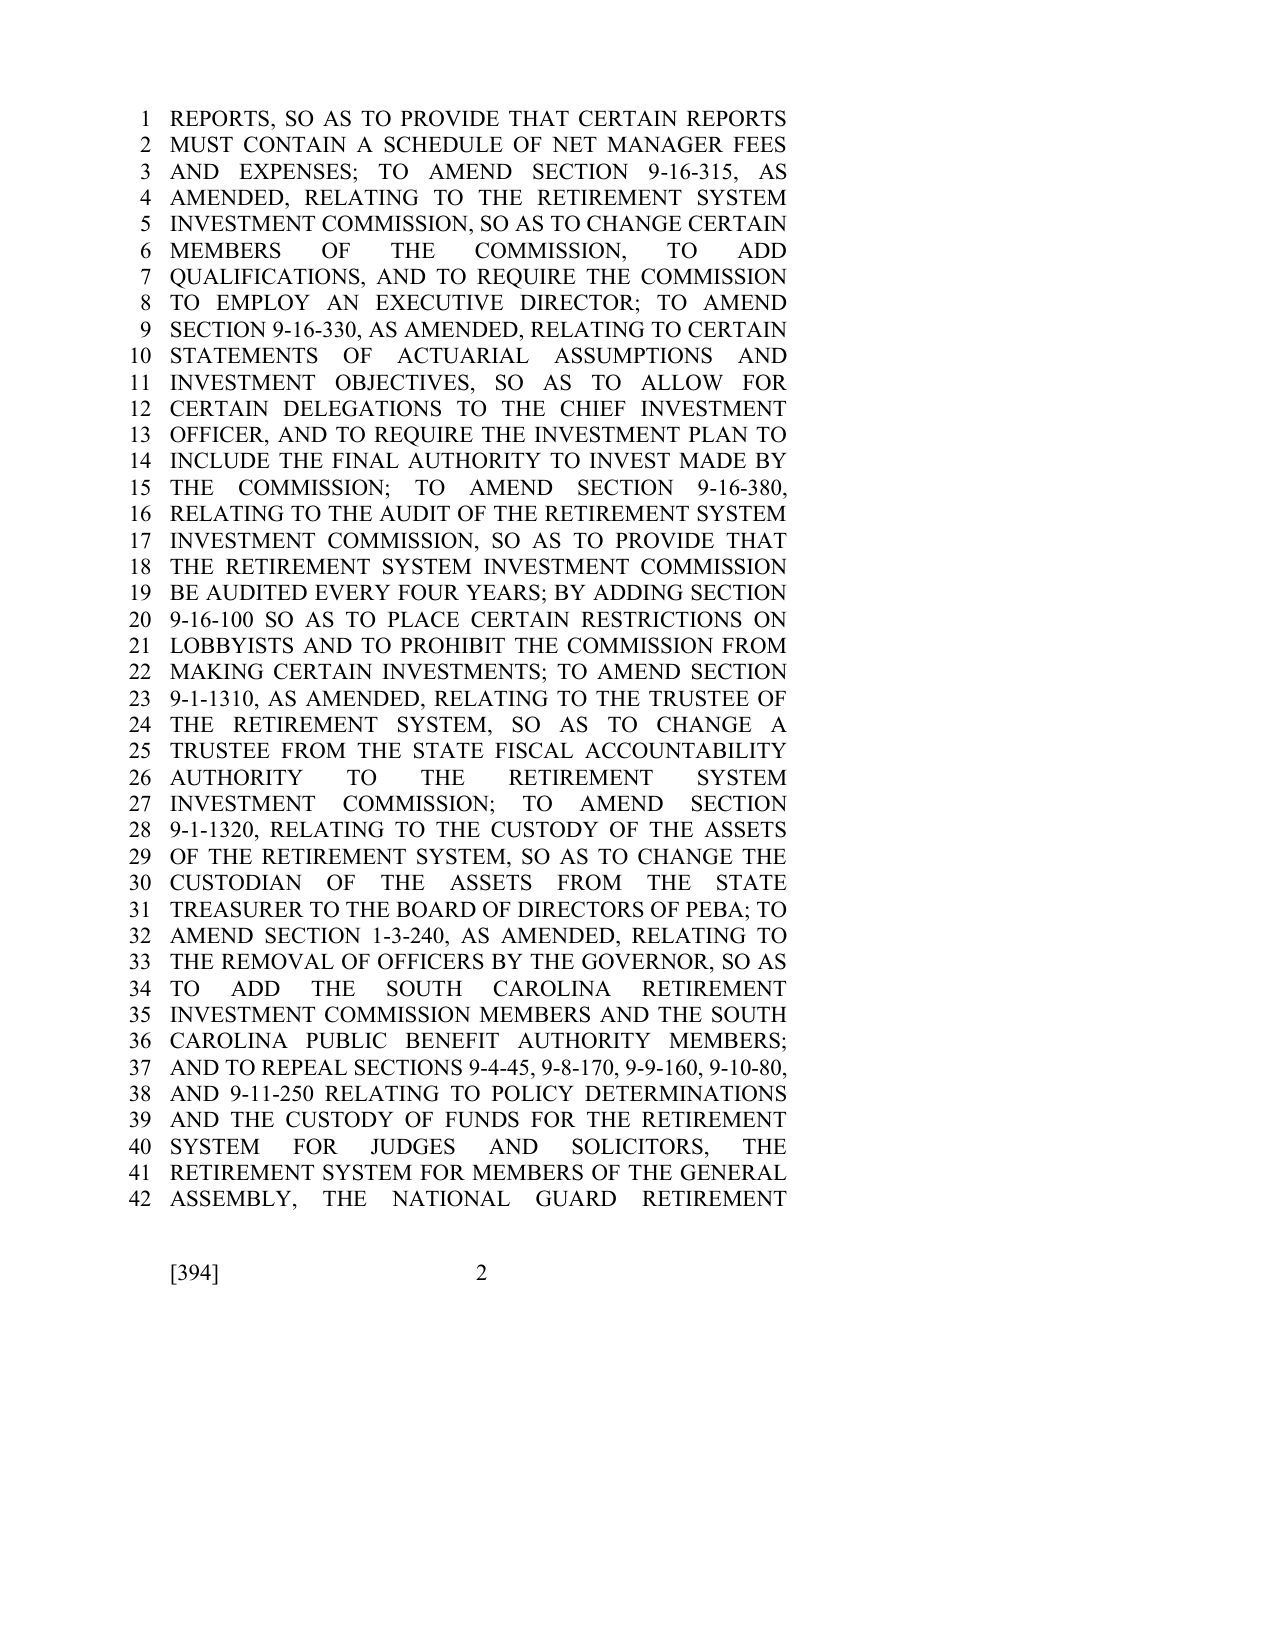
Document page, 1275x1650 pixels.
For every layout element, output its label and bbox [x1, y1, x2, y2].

text [169, 105, 787, 1212]
